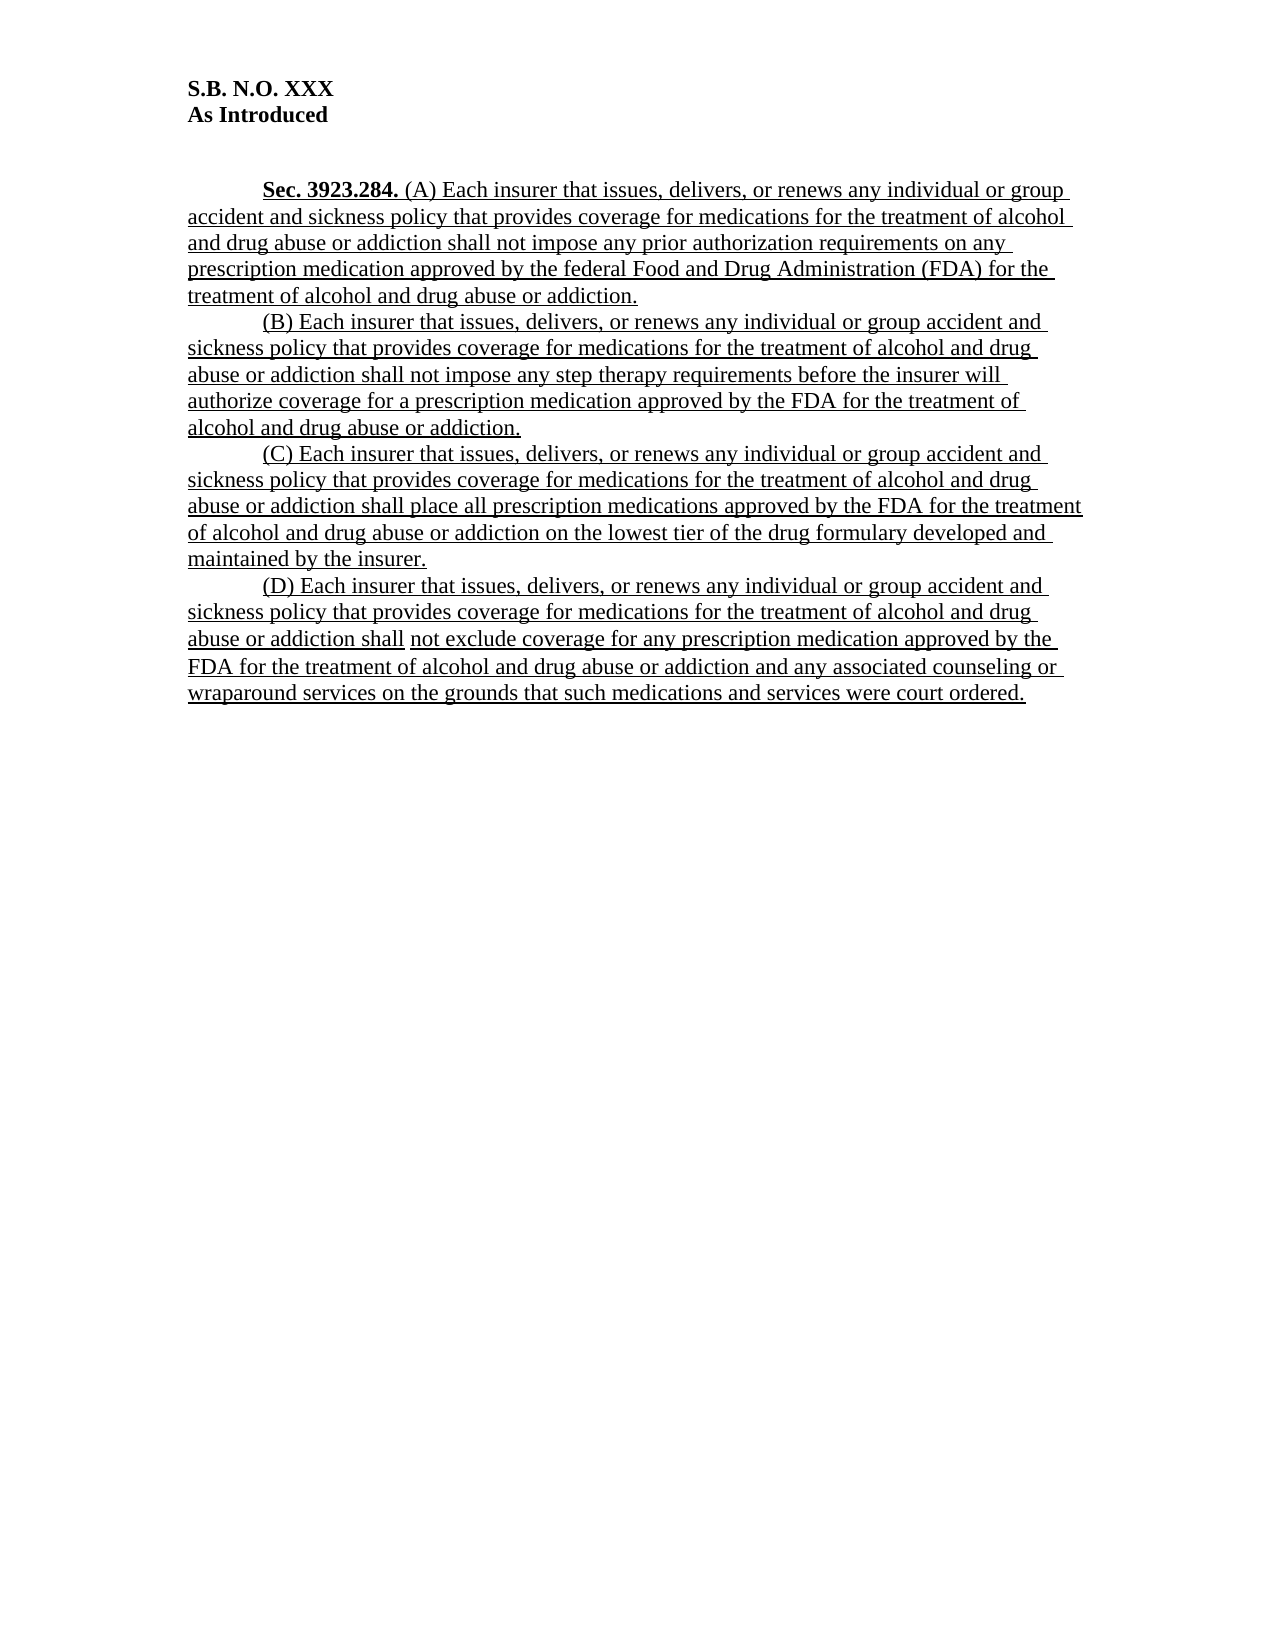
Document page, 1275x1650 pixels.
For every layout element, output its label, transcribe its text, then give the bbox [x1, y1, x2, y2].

text (B) Each insurer that issues, delivers, or renews any individual or group accident and sickness policy that provides coverage for medications for the treatment of alcohol and drug abuse or addiction shall not impose any step therapy requirements before the insurer will authorize coverage for a prescription medication approved by the FDA for the treatment of alcohol and drug abuse or addiction. [187, 308, 1087, 440]
text (D) Each insurer that issues, delivers, or renews any individual or group accident and sickness policy that provides coverage for medications for the treatment of alcohol and drug abuse or addiction shall not exclude coverage for any prescription medication approved by the FDA for the treatment of alcohol and drug abuse or addiction and any associated counseling or wraparound services on the grounds that such medications and services were court ordered. [187, 572, 1087, 706]
text (C) Each insurer that issues, delivers, or renews any individual or group accident and sickness policy that provides coverage for medications for the treatment of alcohol and drug abuse or addiction shall place all prescription medications approved by the FDA for the treatment of alcohol and drug abuse or addiction on the lowest tier of the drug formulary developed and maintained by the insurer. [187, 440, 1087, 572]
text Sec. 3923.284. (A) Each insurer that issues, delivers, or renews any individual or group accident and sickness policy that provides coverage for medications for the treatment of alcohol and drug abuse or addiction shall not impose any prior authorization requirements on any prescription medication approved by the federal Food and Drug Administration (FDA) for the treatment of alcohol and drug abuse or addiction. [187, 176, 1087, 308]
